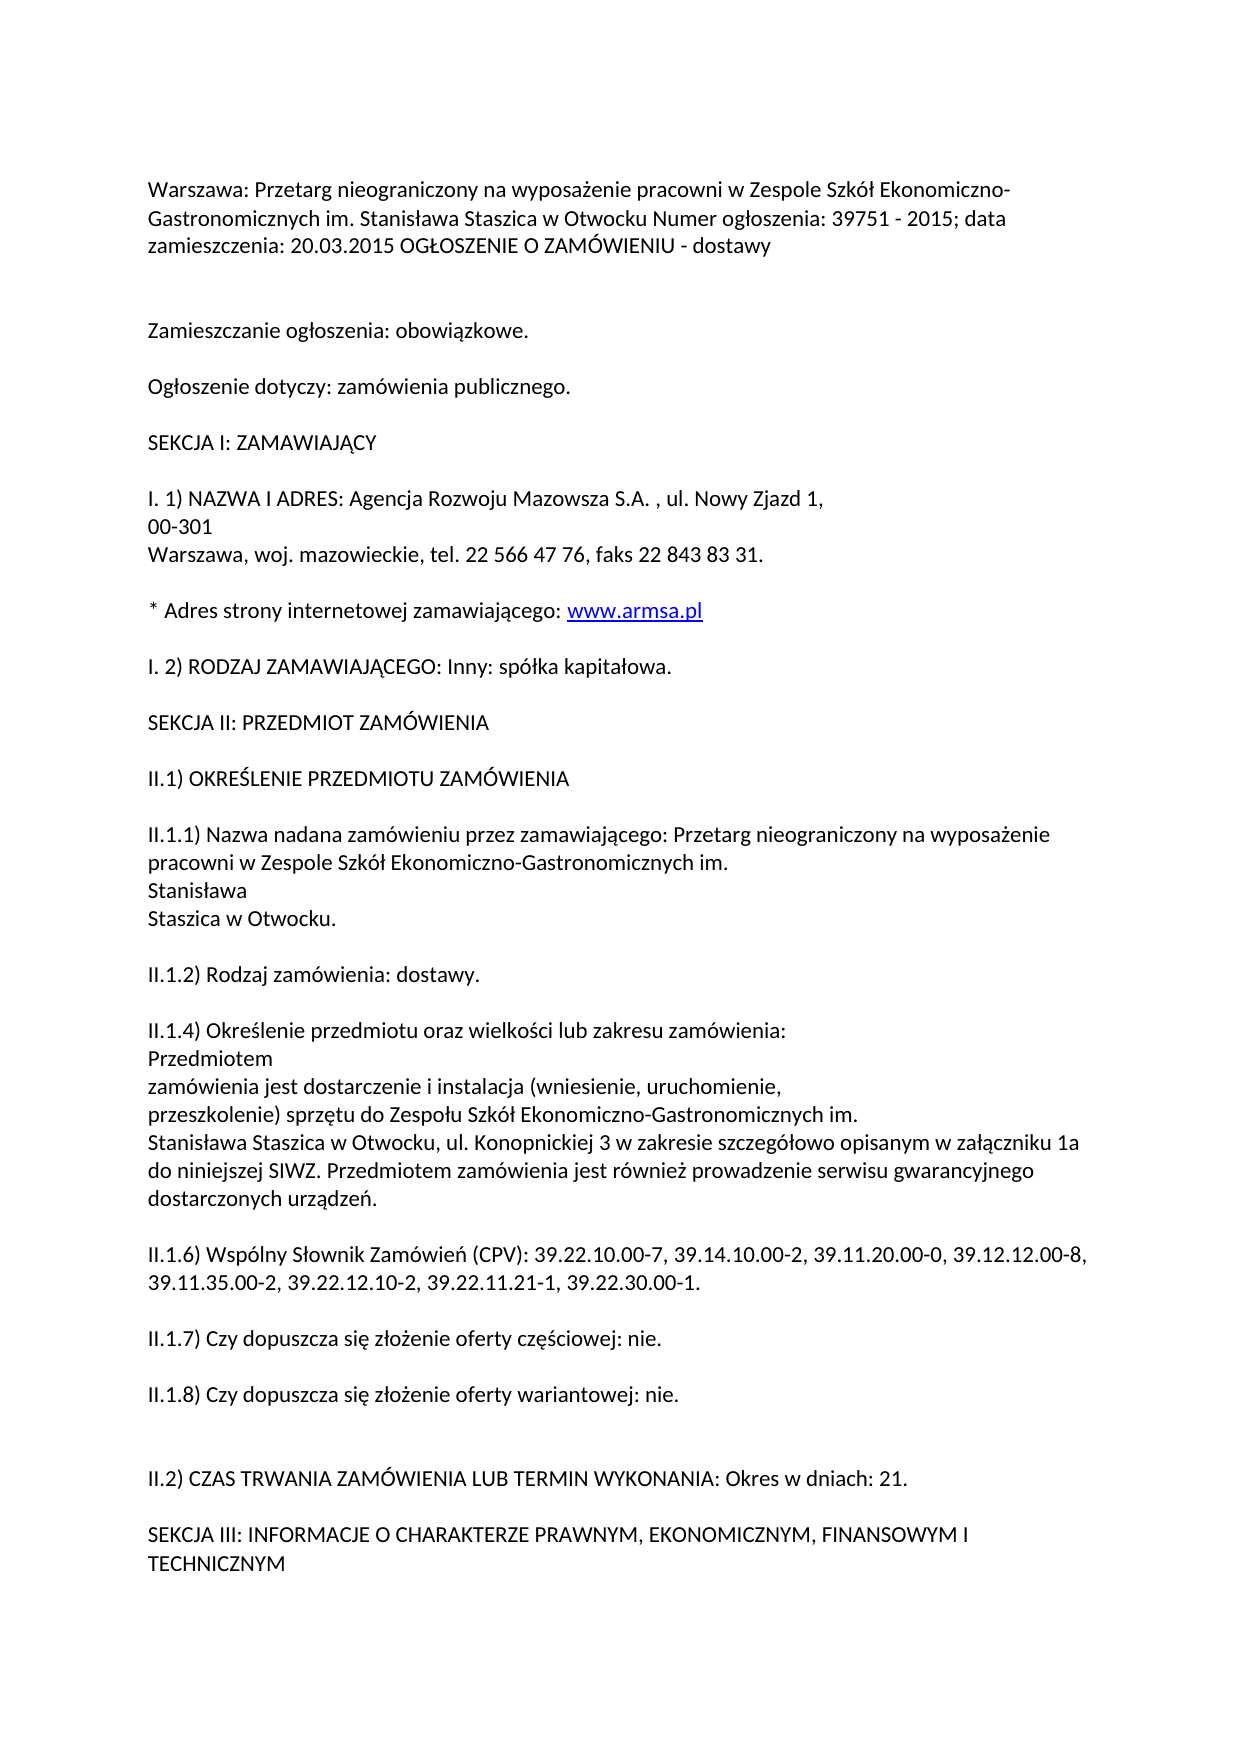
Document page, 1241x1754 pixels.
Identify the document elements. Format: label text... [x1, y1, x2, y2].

text II.1.8) Czy dopuszcza się złożenie oferty wariantowej: nie. [148, 1381, 1093, 1408]
text SEKCJA III: INFORMACJE O CHARAKTERZE PRAWNYM, EKONOMICZNYM, FINANSOWYM I TECHNICZNYM [148, 1521, 1093, 1577]
text II.1.6) Wspólny Słownik Zamówień (CPV): 39.22.10.00-7, 39.14.10.00-2, 39.11.20.00-0, 39.12.12.00-8, 39.11.35.00-2, 39.22.12.10-2, 39.22.11.21-1, 39.22.30.00-1. [148, 1240, 1093, 1296]
text SEKCJA I: ZAMAWIAJĄCY [148, 428, 1093, 456]
text II.2) CZAS TRWANIA ZAMÓWIENIA LUB TERMIN WYKONANIA: Okres w dniach: 21. [148, 1464, 1093, 1493]
text II.1.1) Nazwa nadana zamówieniu przez zamawiającego: Przetarg nieograniczony na wyposażenie pracowni w Zespole Szkół Ekonomiczno-Gastronomicznych im. [148, 820, 1093, 876]
text Staszica w Otwocku. [148, 904, 1093, 932]
text Warszawa: Przetarg nieograniczony na wyposażenie pracowni w Zespole Szkół Ekonomiczno-Gastronomicznych im. Stanisława Staszica w Otwocku Numer ogłoszenia: 39751 - 2015; data zamieszczenia: 20.03.2015 OGŁOSZENIE O ZAMÓWIENIU - dostawy [148, 176, 1093, 260]
text 00-301 [148, 512, 1093, 540]
text przeszkolenie) sprzętu do Zespołu Szkół Ekonomiczno-Gastronomicznych im. [148, 1100, 1093, 1128]
text II.1.2) Rodzaj zamówienia: dostawy. [148, 960, 1093, 988]
text I. 2) RODZAJ ZAMAWIAJĄCEGO: Inny: spółka kapitałowa. [148, 652, 1093, 680]
text II.1.4) Określenie przedmiotu oraz wielkości lub zakresu zamówienia: [148, 1016, 1093, 1044]
text zamówienia jest dostarczenie i instalacja (wniesienie, uruchomienie, [148, 1072, 1093, 1100]
text II.1) OKREŚLENIE PRZEDMIOTU ZAMÓWIENIA [148, 764, 1093, 792]
text Przedmiotem [148, 1044, 1093, 1072]
text Stanisława Staszica w Otwocku, ul. Konopnickiej 3 w zakresie szczegółowo opisanym w załączniku 1a do niniejszej SIWZ. Przedmiotem zamówienia jest również prowadzenie serwisu gwarancyjnego dostarczonych urządzeń. [148, 1128, 1093, 1212]
text I. 1) NAZWA I ADRES: Agencja Rozwoju Mazowsza S.A. , ul. Nowy Zjazd 1, [148, 484, 1093, 512]
text SEKCJA II: PRZEDMIOT ZAMÓWIENIA [148, 708, 1093, 736]
text Zamieszczanie ogłoszenia: obowiązkowe. [148, 316, 1093, 344]
text Warszawa, woj. mazowieckie, tel. 22 566 47 76, faks 22 843 83 31. [148, 540, 1093, 568]
text II.1.7) Czy dopuszcza się złożenie oferty częściowej: nie. [148, 1324, 1093, 1352]
text Stanisława [148, 876, 1093, 904]
text Ogłoszenie dotyczy: zamówienia publicznego. [148, 372, 1093, 400]
text * Adres strony internetowej zamawiającego: www.armsa.pl [148, 596, 1093, 624]
